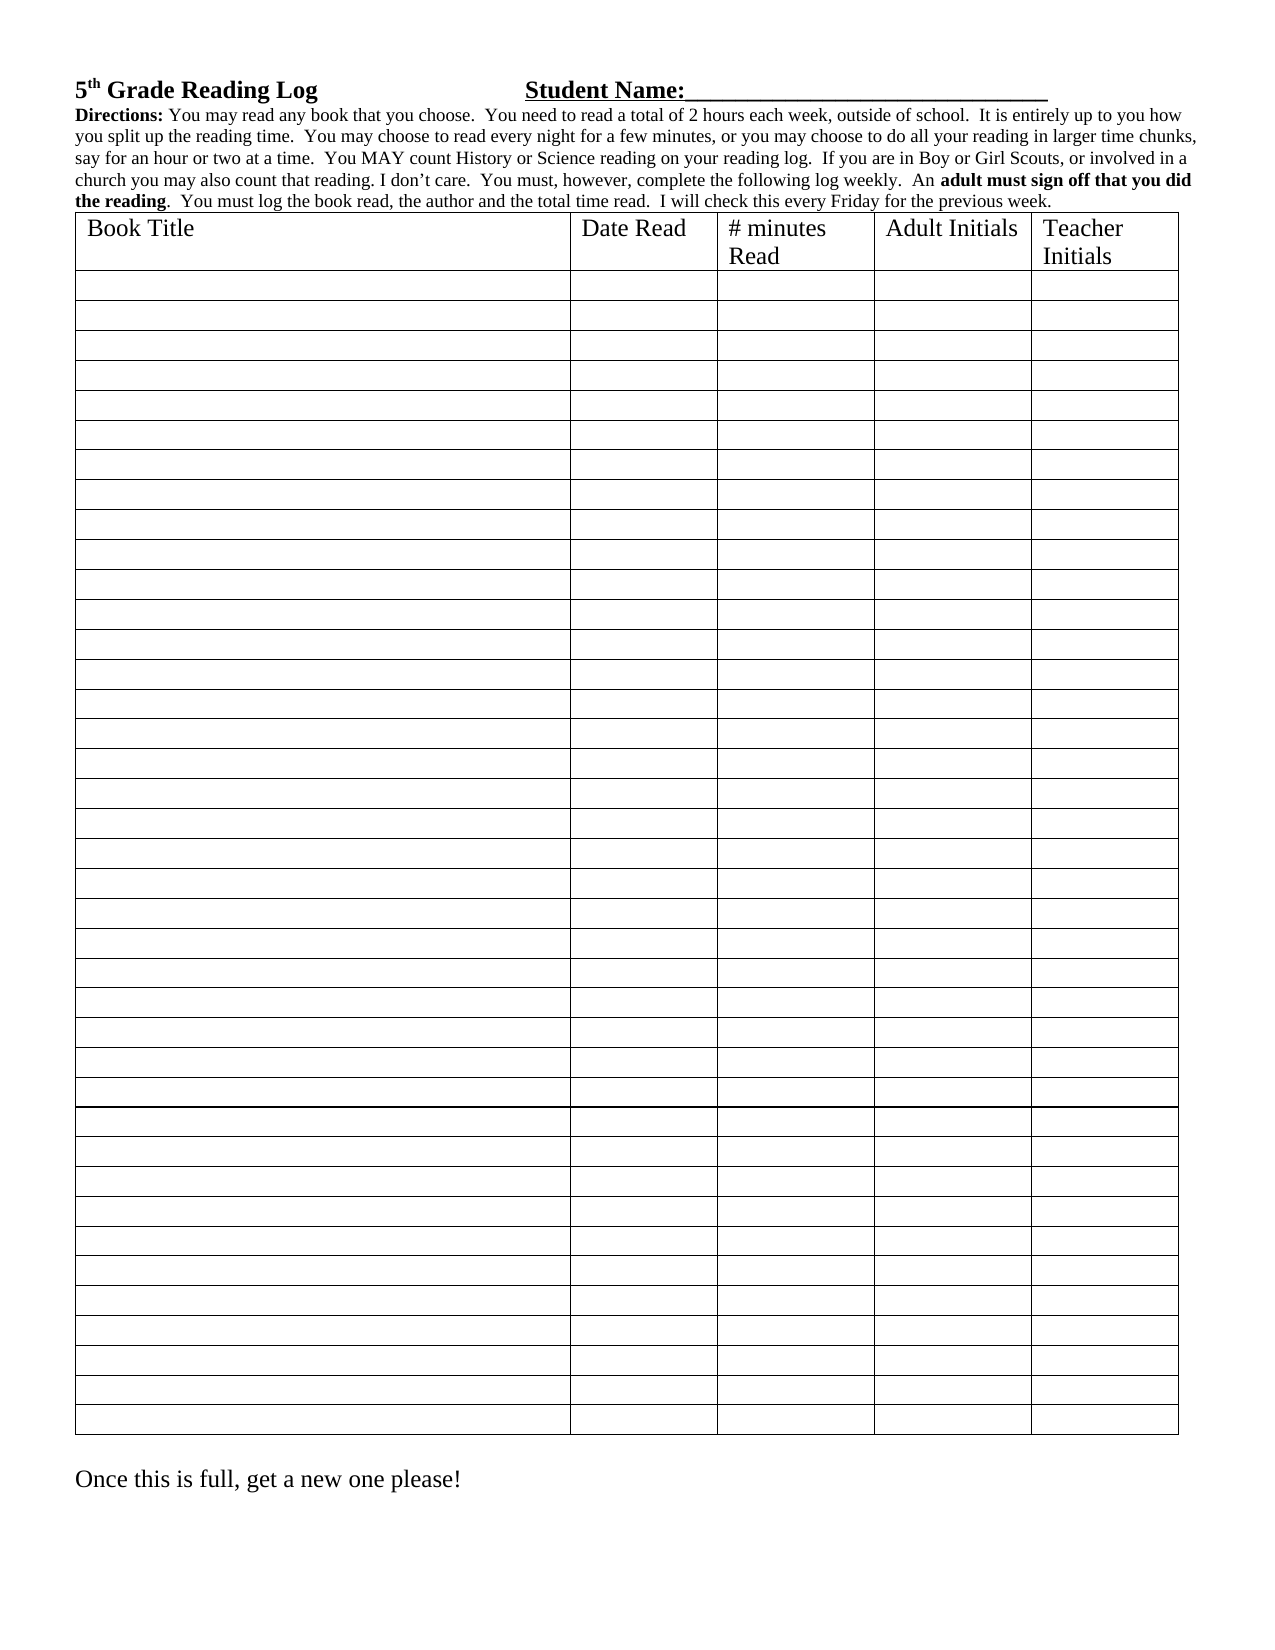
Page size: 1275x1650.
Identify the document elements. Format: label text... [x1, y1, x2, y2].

table_cell [1032, 361, 1178, 390]
table_cell [571, 899, 717, 928]
table_cell [571, 1256, 717, 1285]
table_cell [875, 1286, 1031, 1315]
table_cell [1032, 1376, 1178, 1404]
table_cell [875, 1227, 1031, 1255]
table_header Adult Initials [875, 213, 1031, 270]
table_cell [1032, 1227, 1178, 1255]
table_cell [1032, 719, 1178, 748]
table_cell [76, 1346, 570, 1374]
table_cell [1032, 929, 1178, 957]
table_cell [875, 421, 1031, 449]
table_cell [875, 301, 1031, 330]
table_cell [571, 421, 717, 449]
table_cell [76, 301, 570, 330]
table_cell [875, 719, 1031, 748]
table_cell [76, 600, 570, 629]
table_cell [571, 988, 717, 1017]
table_header Date Read [571, 213, 717, 270]
table_cell [718, 540, 874, 569]
table_cell [76, 690, 570, 718]
table_cell [875, 1048, 1031, 1077]
table_cell [1032, 1405, 1178, 1434]
table_cell [875, 1346, 1031, 1374]
table_cell [718, 510, 874, 539]
table_cell [571, 331, 717, 360]
table_cell [718, 630, 874, 659]
table_cell [718, 570, 874, 599]
table_cell [875, 929, 1031, 957]
table_cell [76, 361, 570, 390]
table_cell [571, 391, 717, 419]
table_cell [875, 988, 1031, 1017]
table_cell [76, 540, 570, 569]
table_cell [76, 1197, 570, 1226]
table_cell [875, 480, 1031, 509]
table_cell [76, 959, 570, 987]
table_cell [718, 301, 874, 330]
table_cell [571, 301, 717, 330]
table_cell [1032, 749, 1178, 778]
table_cell [718, 839, 874, 868]
text Once this is full, get a new one please! [75, 1464, 1200, 1493]
table_cell [76, 331, 570, 360]
table_cell [718, 1316, 874, 1345]
table_cell [571, 1048, 717, 1077]
table_cell [571, 1108, 717, 1136]
table_cell [76, 391, 570, 419]
table_cell [875, 1167, 1031, 1196]
table_cell [718, 1405, 874, 1434]
table_cell [76, 929, 570, 957]
table_cell [875, 391, 1031, 419]
table_cell [718, 450, 874, 479]
table_cell [875, 869, 1031, 898]
table_cell [718, 899, 874, 928]
table_cell [76, 988, 570, 1017]
table_cell [571, 929, 717, 957]
table_cell [76, 421, 570, 449]
table_cell [718, 959, 874, 987]
table_cell [718, 1018, 874, 1047]
table_cell [718, 421, 874, 449]
table_cell [1032, 450, 1178, 479]
table_cell [875, 510, 1031, 539]
table_cell [718, 391, 874, 419]
table_cell [1032, 1078, 1178, 1106]
table_cell [718, 690, 874, 718]
table_cell [76, 719, 570, 748]
table_cell [875, 959, 1031, 987]
table_cell [571, 1346, 717, 1374]
table_cell [76, 1018, 570, 1047]
table_cell [571, 719, 717, 748]
table_cell [1032, 421, 1178, 449]
table_cell [1032, 1197, 1178, 1226]
table_cell [1032, 570, 1178, 599]
table_cell [875, 1137, 1031, 1166]
table_cell [718, 929, 874, 957]
table_cell [1032, 510, 1178, 539]
table_cell [875, 1108, 1031, 1136]
table_cell [718, 600, 874, 629]
table_cell [571, 600, 717, 629]
table_cell [875, 839, 1031, 868]
table_cell [1032, 1167, 1178, 1196]
table_cell [76, 1316, 570, 1345]
table_cell [571, 1167, 717, 1196]
table_cell [76, 271, 570, 300]
table_cell [718, 271, 874, 300]
table_cell [718, 779, 874, 808]
table_cell [76, 660, 570, 688]
table_cell [76, 1376, 570, 1404]
table_cell [571, 749, 717, 778]
table_cell [571, 1286, 717, 1315]
text Directions: You may read any book that you choose. You need to read a total of 2 hours each week, outside of school. It is entirely up to you how you split up the reading time. You may choose to read every night for a few minutes, or you may choose to do all your reading in larger time chunks, say for an hour or two at a time. You MAY count History or Science reading on your reading log. If you are in Boy or Girl Scouts, or involved in a church you may also count that reading. I don’t care. You must, however, complete the following log weekly. An adult must sign off that you did the reading. You must log the book read, the author and the total time read. I will check this every Friday for the previous week. [75, 104, 1200, 212]
table_cell [571, 1197, 717, 1226]
table_cell [875, 779, 1031, 808]
table_cell [875, 690, 1031, 718]
table_cell [1032, 1018, 1178, 1047]
table_cell [1032, 1137, 1178, 1166]
table_cell [875, 1376, 1031, 1404]
table_cell [718, 1048, 874, 1077]
table_cell [571, 809, 717, 837]
table_cell [718, 1227, 874, 1255]
table_cell [1032, 779, 1178, 808]
table_cell [76, 1256, 570, 1285]
table_cell [76, 1137, 570, 1166]
table_cell [1032, 1048, 1178, 1077]
table_header # minutes Read [718, 213, 874, 270]
table_cell [1032, 899, 1178, 928]
table_cell [875, 1018, 1031, 1047]
table_cell [76, 899, 570, 928]
table_cell [875, 899, 1031, 928]
table_cell [1032, 660, 1178, 688]
table_cell [571, 630, 717, 659]
table_cell [76, 1078, 570, 1106]
table_cell [718, 660, 874, 688]
table_cell [76, 1108, 570, 1136]
table_cell [76, 1227, 570, 1255]
table_cell [76, 749, 570, 778]
table_cell [571, 1227, 717, 1255]
table_cell [718, 1078, 874, 1106]
table_cell [875, 630, 1031, 659]
table_cell [875, 749, 1031, 778]
table_cell [571, 480, 717, 509]
table_cell [1032, 1346, 1178, 1374]
table_cell [718, 331, 874, 360]
table_cell [76, 630, 570, 659]
table_cell [76, 779, 570, 808]
table_cell [718, 1167, 874, 1196]
table_cell [571, 1376, 717, 1404]
table_cell [718, 1346, 874, 1374]
table_cell [718, 749, 874, 778]
table_cell [571, 869, 717, 898]
table_cell [875, 1078, 1031, 1106]
table_cell [76, 1286, 570, 1315]
table_cell [718, 1137, 874, 1166]
table_cell [571, 570, 717, 599]
table_cell [571, 1316, 717, 1345]
table_cell [1032, 630, 1178, 659]
table_cell [718, 1108, 874, 1136]
table_cell [875, 331, 1031, 360]
table_cell [1032, 839, 1178, 868]
table_cell [571, 361, 717, 390]
table_cell [76, 480, 570, 509]
table_cell [76, 1167, 570, 1196]
table_cell [571, 450, 717, 479]
table_cell [1032, 959, 1178, 987]
table_cell [718, 809, 874, 837]
table_cell [718, 719, 874, 748]
table_cell [718, 1197, 874, 1226]
table_cell [76, 869, 570, 898]
table_cell [875, 1405, 1031, 1434]
table_cell [76, 809, 570, 837]
table_cell [571, 1018, 717, 1047]
table_cell [76, 1048, 570, 1077]
table_cell [571, 271, 717, 300]
table_cell [571, 779, 717, 808]
table_cell [1032, 540, 1178, 569]
table_cell [875, 570, 1031, 599]
table_cell [875, 1256, 1031, 1285]
table_cell [875, 660, 1031, 688]
table_cell [875, 450, 1031, 479]
table_cell [1032, 869, 1178, 898]
table_cell [718, 988, 874, 1017]
table_cell [76, 510, 570, 539]
table_cell [875, 600, 1031, 629]
table_header Teacher Initials [1032, 213, 1178, 270]
table_cell [571, 660, 717, 688]
table_cell [1032, 391, 1178, 419]
table_cell [1032, 988, 1178, 1017]
table_cell [76, 570, 570, 599]
table_cell [76, 839, 570, 868]
table_cell [571, 1137, 717, 1166]
table_cell [571, 1405, 717, 1434]
table_cell [875, 361, 1031, 390]
table_cell [1032, 600, 1178, 629]
table_cell [1032, 1108, 1178, 1136]
table_cell [571, 839, 717, 868]
table_cell [1032, 331, 1178, 360]
table_cell [76, 1405, 570, 1434]
table_cell [571, 540, 717, 569]
table_cell [1032, 1256, 1178, 1285]
table_cell [718, 1376, 874, 1404]
table_cell [1032, 271, 1178, 300]
table_cell [1032, 301, 1178, 330]
text 5th Grade Reading Log Student Name:_____________________________ [75, 75, 1200, 104]
table_cell [875, 1316, 1031, 1345]
table_cell [718, 480, 874, 509]
table_header Book Title [76, 213, 570, 270]
table_cell [571, 1078, 717, 1106]
table_cell [718, 361, 874, 390]
table_cell [875, 271, 1031, 300]
table_cell [571, 959, 717, 987]
table_cell [1032, 1286, 1178, 1315]
table_cell [1032, 690, 1178, 718]
table_cell [718, 1286, 874, 1315]
table_cell [1032, 809, 1178, 837]
table_cell [718, 1256, 874, 1285]
table_cell [875, 809, 1031, 837]
table_cell [571, 510, 717, 539]
table_cell [875, 540, 1031, 569]
table_cell [76, 450, 570, 479]
table_cell [718, 869, 874, 898]
table_cell [571, 690, 717, 718]
table_cell [1032, 1316, 1178, 1345]
table_cell [875, 1197, 1031, 1226]
table_cell [1032, 480, 1178, 509]
